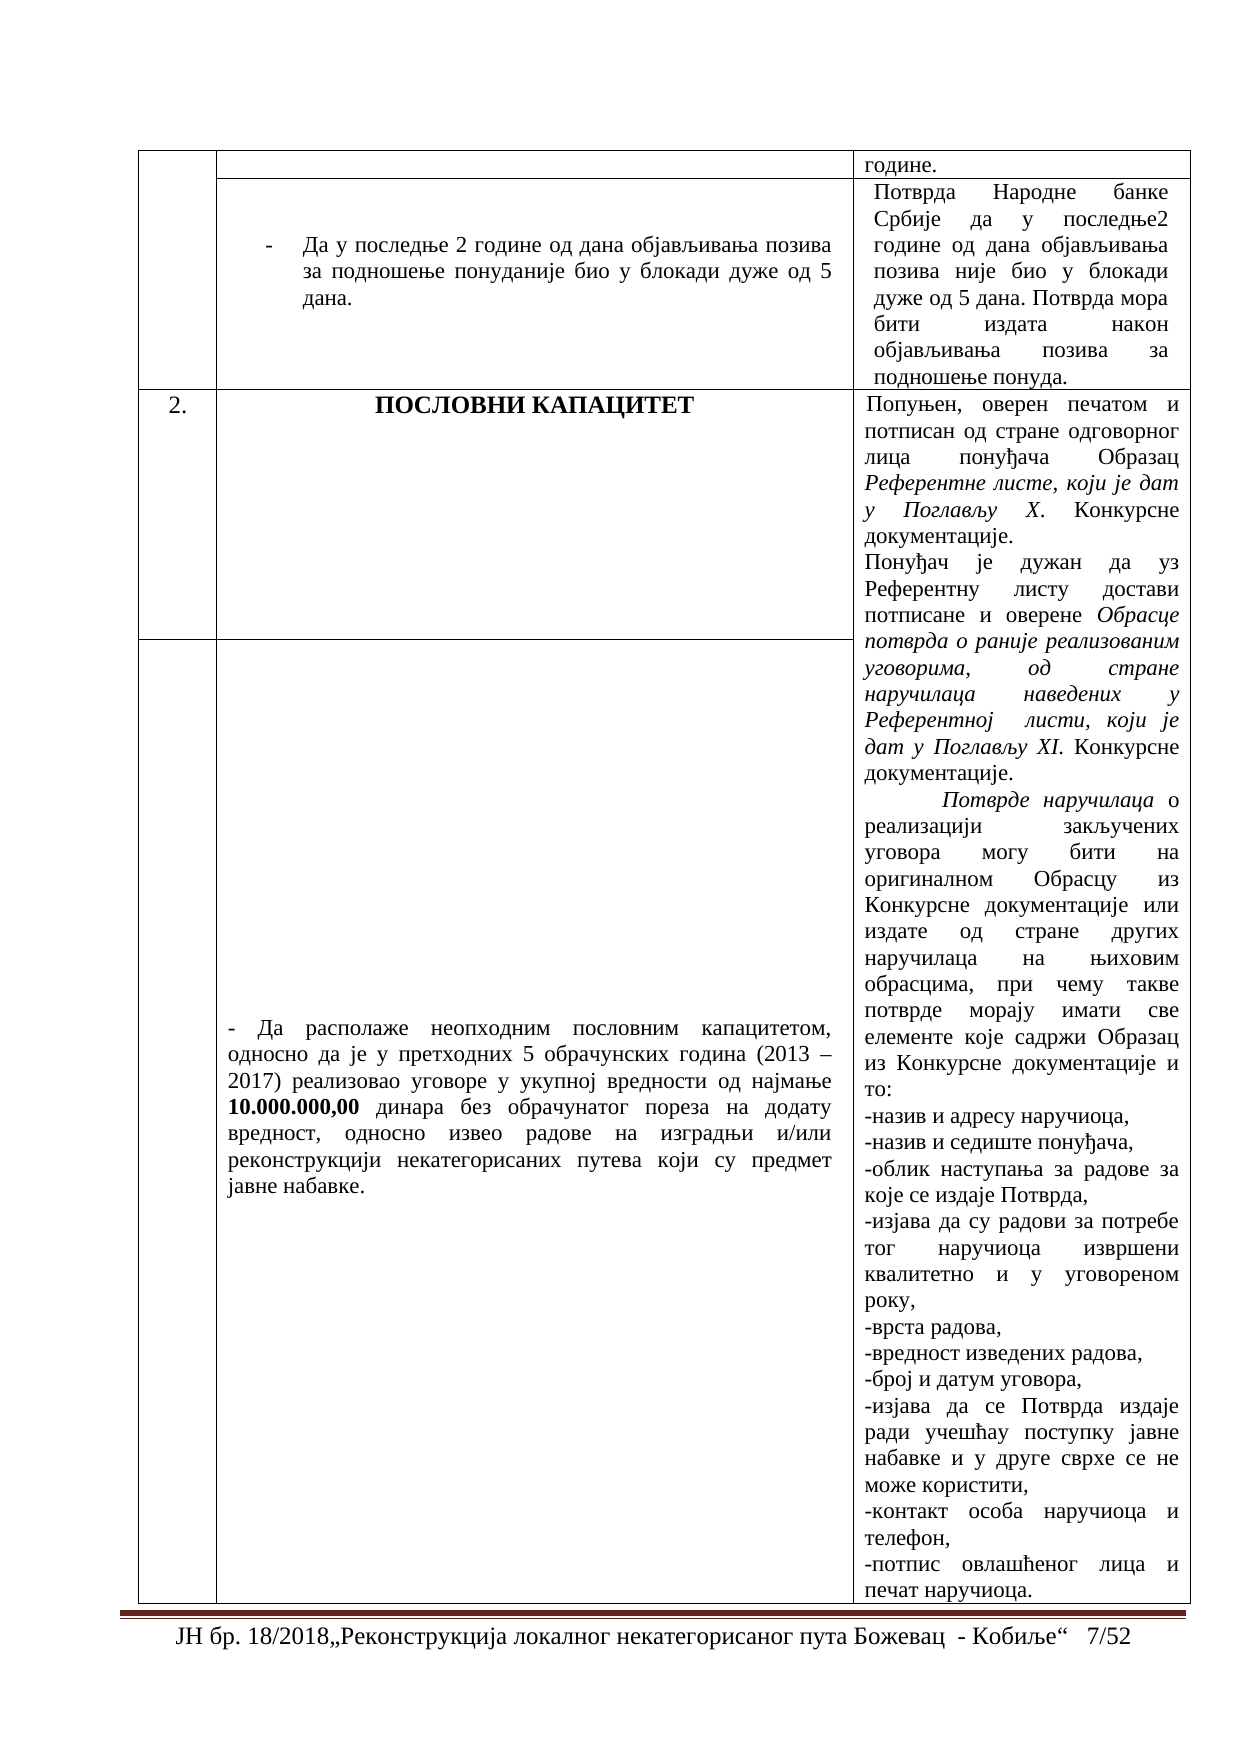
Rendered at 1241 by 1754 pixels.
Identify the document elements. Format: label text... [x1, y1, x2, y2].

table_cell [217, 640, 853, 1603]
table_cell Да у последње 2 године од дана објављивања позива за подношење понуданије био у блокади дуже од 5 дана. [217, 179, 853, 389]
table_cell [217, 151, 853, 177]
table_cell [139, 151, 216, 389]
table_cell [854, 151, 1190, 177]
table_cell 2. [139, 390, 216, 639]
table_cell Попуњен, оверен печатом и потписан од стране одговорног лица понуђача Образац Референтне листе, који је дат у Поглављу X. Конкурсне документације. Понуђач је дужан да уз Референтну листу достави потписане и оверене Обрасце потврда о раније реализованим уговорима, од стране наручилаца наведених у Референтној листи, који је дат у Поглављу XI. Конкурсне документације. Потврде наручилаца о реализацији закључених уговора могу бити на оригиналном Обрасцу из Конкурсне документације или издате од стране других наручилаца на њиховим обрасцима, при чему такве потврде морају имати све елементе које садржи Образац из Конкурсне документације и то: -назив и адресу наручиоца, -назив и седиште понуђача, -облик наступања за радове за које се издаје Потврда, -изјава да су радови за потребе тог наручиоца извршени квалитетно и у уговореном року, -врста радова, -вредност изведених радова, -број и датум уговора, -изјава да се Потврда издаје ради учешћау поступку јавне набавке и у друге сврхе се не може користити, -контакт особа наручиоца и телефон, -потпис овлашћеног лица и печат наручиоца. Уз потврду Наручиоца доставити: Фотокопије Уговора на које се потврда односи и Фотокопије Окончане ситуације по тим уговорима. [854, 390, 1190, 1603]
table_cell [139, 640, 216, 1603]
table_cell ПОСЛОВНИ КАПАЦИТЕТ [217, 390, 853, 639]
table_cell Потврда Народне банке Србије да у последње2 године од дана објављивања позива није био у блокади дуже од 5 дана. Потврда мора бити издата након објављивања позива за подношење понуда. [854, 179, 1190, 389]
